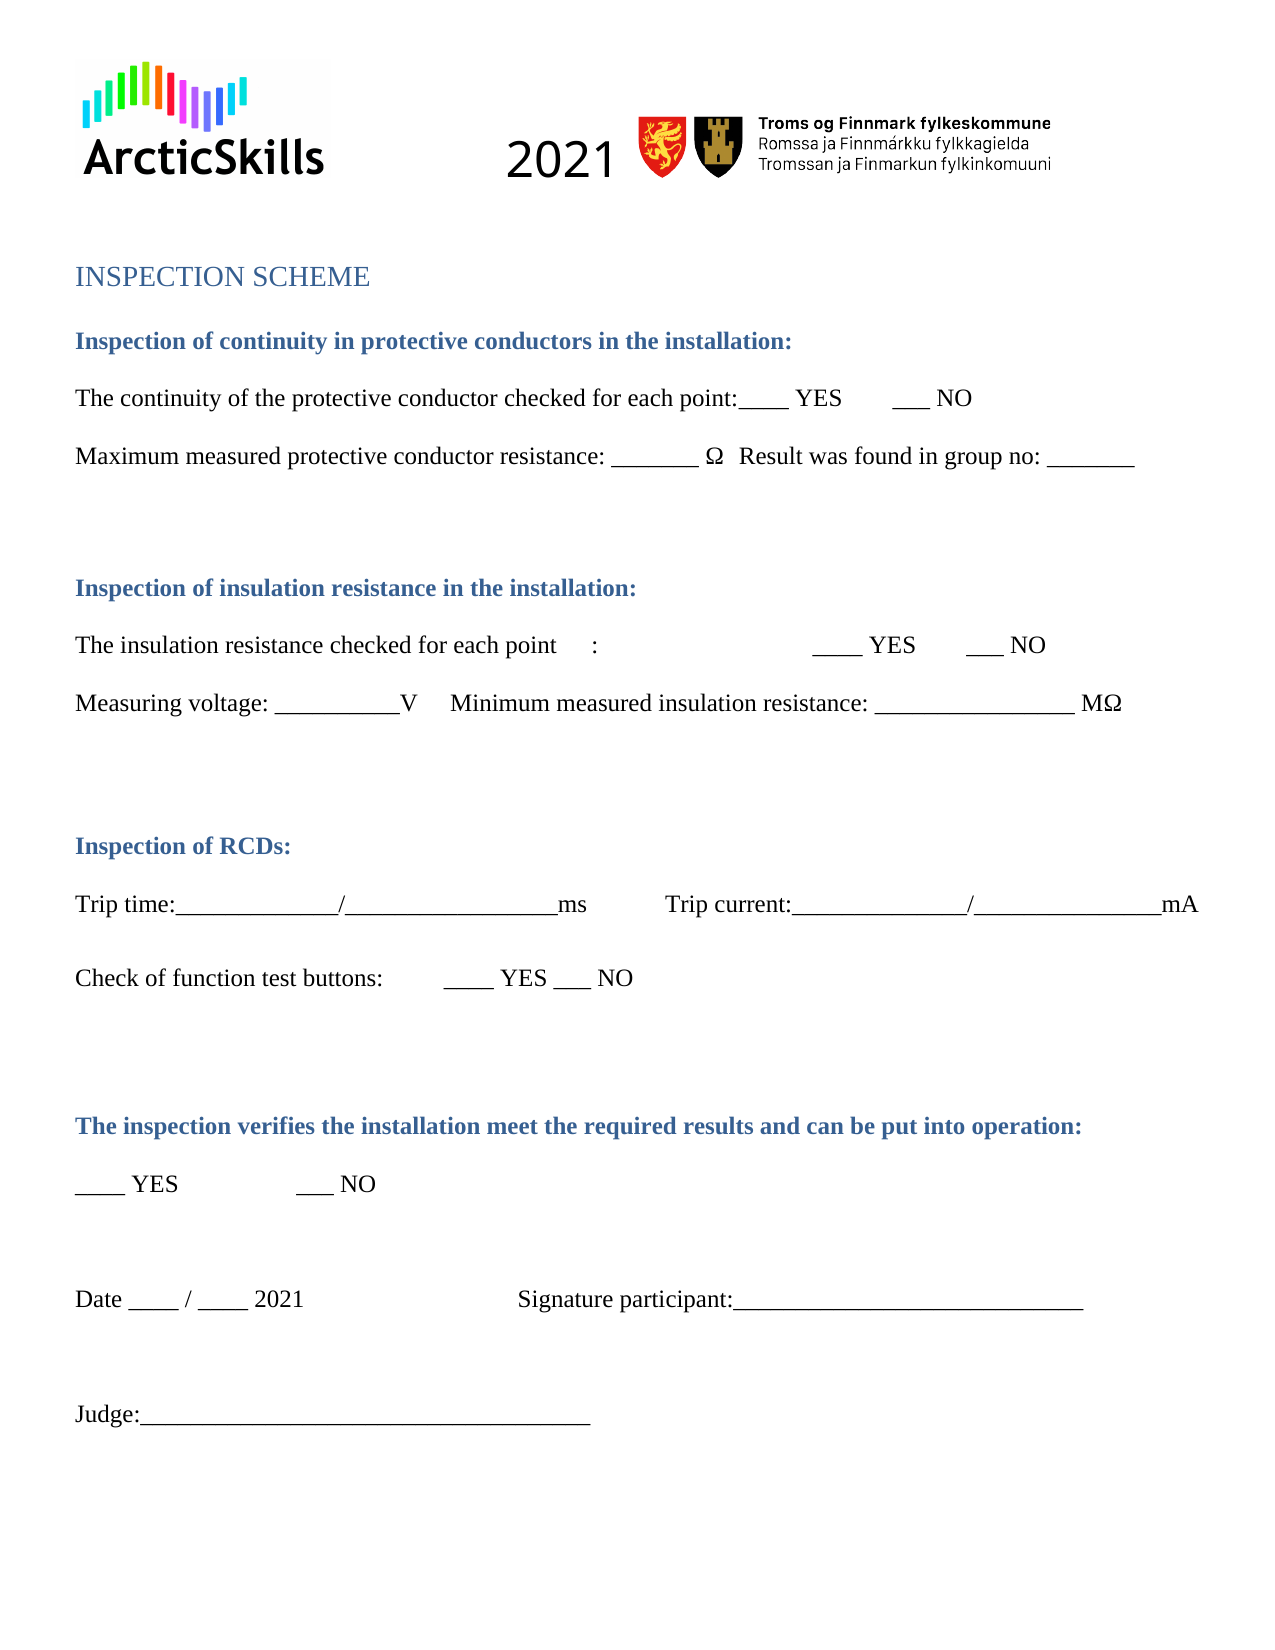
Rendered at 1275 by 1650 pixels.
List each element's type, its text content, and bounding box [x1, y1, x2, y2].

text Check of function test buttons: ____ YES ___ NO [75, 963, 1200, 992]
subtitle Inspection of continuity in protective conductors in the installation: [75, 326, 1200, 355]
text Trip time:_____________/_________________ms Trip current:______________/_______________mA [75, 889, 1200, 917]
text The insulation resistance checked for each point : ____ YES ___ NO [75, 630, 1200, 659]
text Date ____ / ____ 2021 Signature participant:____________________________ [75, 1284, 1200, 1312]
subtitle Inspection of RCDs: [75, 831, 1200, 860]
text ____ YES ___ NO [75, 1169, 1200, 1197]
picture [638, 116, 1050, 178]
picture [75, 59, 331, 178]
text Measuring voltage: __________V Minimum measured insulation resistance: ________________ MΩ [75, 688, 1200, 716]
text Maximum measured protective conductor resistance: _______ Ω Result was found in group no: _______ [75, 441, 1200, 470]
text The continuity of the protective conductor checked for each point: ____ YES ___ NO [75, 383, 1200, 412]
subtitle Inspection of insulation resistance in the installation: [75, 573, 1200, 601]
subtitle INSPECTION SCHEME [75, 259, 1200, 292]
subtitle The inspection verifies the installation meet the required results and can be put into operation: [75, 1111, 1200, 1140]
text Judge:____________________________________ [75, 1399, 1200, 1427]
